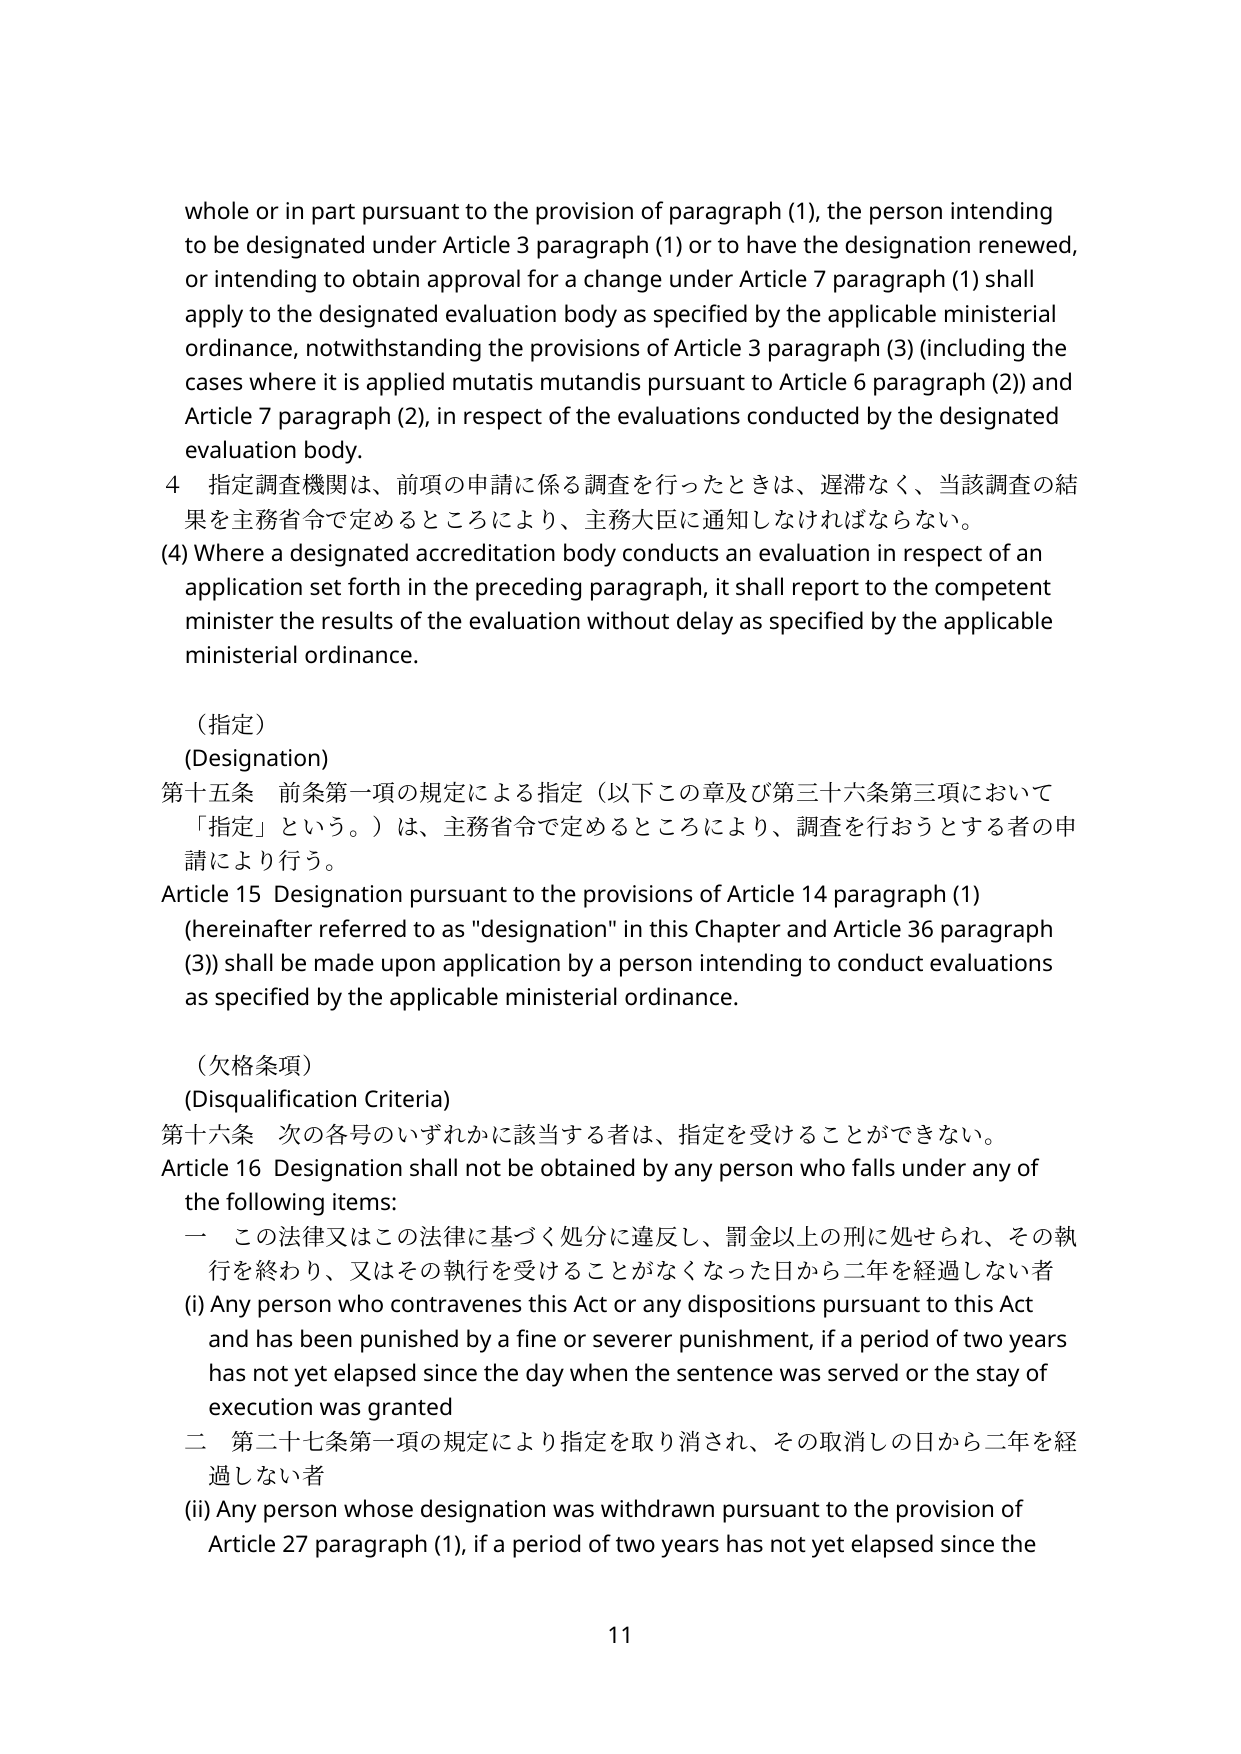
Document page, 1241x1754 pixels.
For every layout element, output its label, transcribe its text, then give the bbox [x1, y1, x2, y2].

text (Designation) [184, 740, 1079, 774]
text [184, 1492, 1079, 1560]
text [161, 194, 1079, 467]
text (Disqualification Criteria) [184, 1082, 1079, 1116]
text （欠格条項） [184, 1048, 1079, 1082]
text 二 第二十七条第一項の規定により指定を取り消され、その取消しの日から二年を経過しない者 [184, 1424, 1079, 1492]
text (4) Where a designated accreditation body conducts an evaluation in respect of an application set forth in the preceding paragraph, it shall report to the competent minister the results of the evaluation without delay as specified by the applicable ministerial ordinance. [161, 535, 1079, 672]
text 第十五条 前条第一項の規定による指定（以下この章及び第三十六条第三項において「指定」という。）は、主務省令で定めるところにより、調査を行おうとする者の申請により行う。 [161, 774, 1079, 877]
text (i) Any person who contravenes this Act or any dispositions pursuant to this Act and has been punished by a fine or severer punishment, if a period of two years has not yet elapsed since the day when the sentence was served or the stay of execution was granted [184, 1287, 1079, 1424]
text （指定） [184, 706, 1079, 740]
text Article 16 Designation shall not be obtained by any person who falls under any of the following items: [161, 1150, 1079, 1219]
text ４ 指定調査機関は、前項の申請に係る調査を行ったときは、遅滞なく、当該調査の結果を主務省令で定めるところにより、主務大臣に通知しなければならない。 [161, 467, 1079, 535]
text 一 この法律又はこの法律に基づく処分に違反し、罰金以上の刑に処せられ、その執行を終わり、又はその執行を受けることがなくなった日から二年を経過しない者 [184, 1219, 1079, 1287]
text Article 15 Designation pursuant to the provisions of Article 14 paragraph (1) (hereinafter referred to as "designation" in this Chapter and Article 36 paragraph (3)) shall be made upon application by a person intending to conduct evaluations as specified by the applicable ministerial ordinance. [161, 877, 1079, 1014]
text 第十六条 次の各号のいずれかに該当する者は、指定を受けることができない。 [161, 1116, 1079, 1150]
